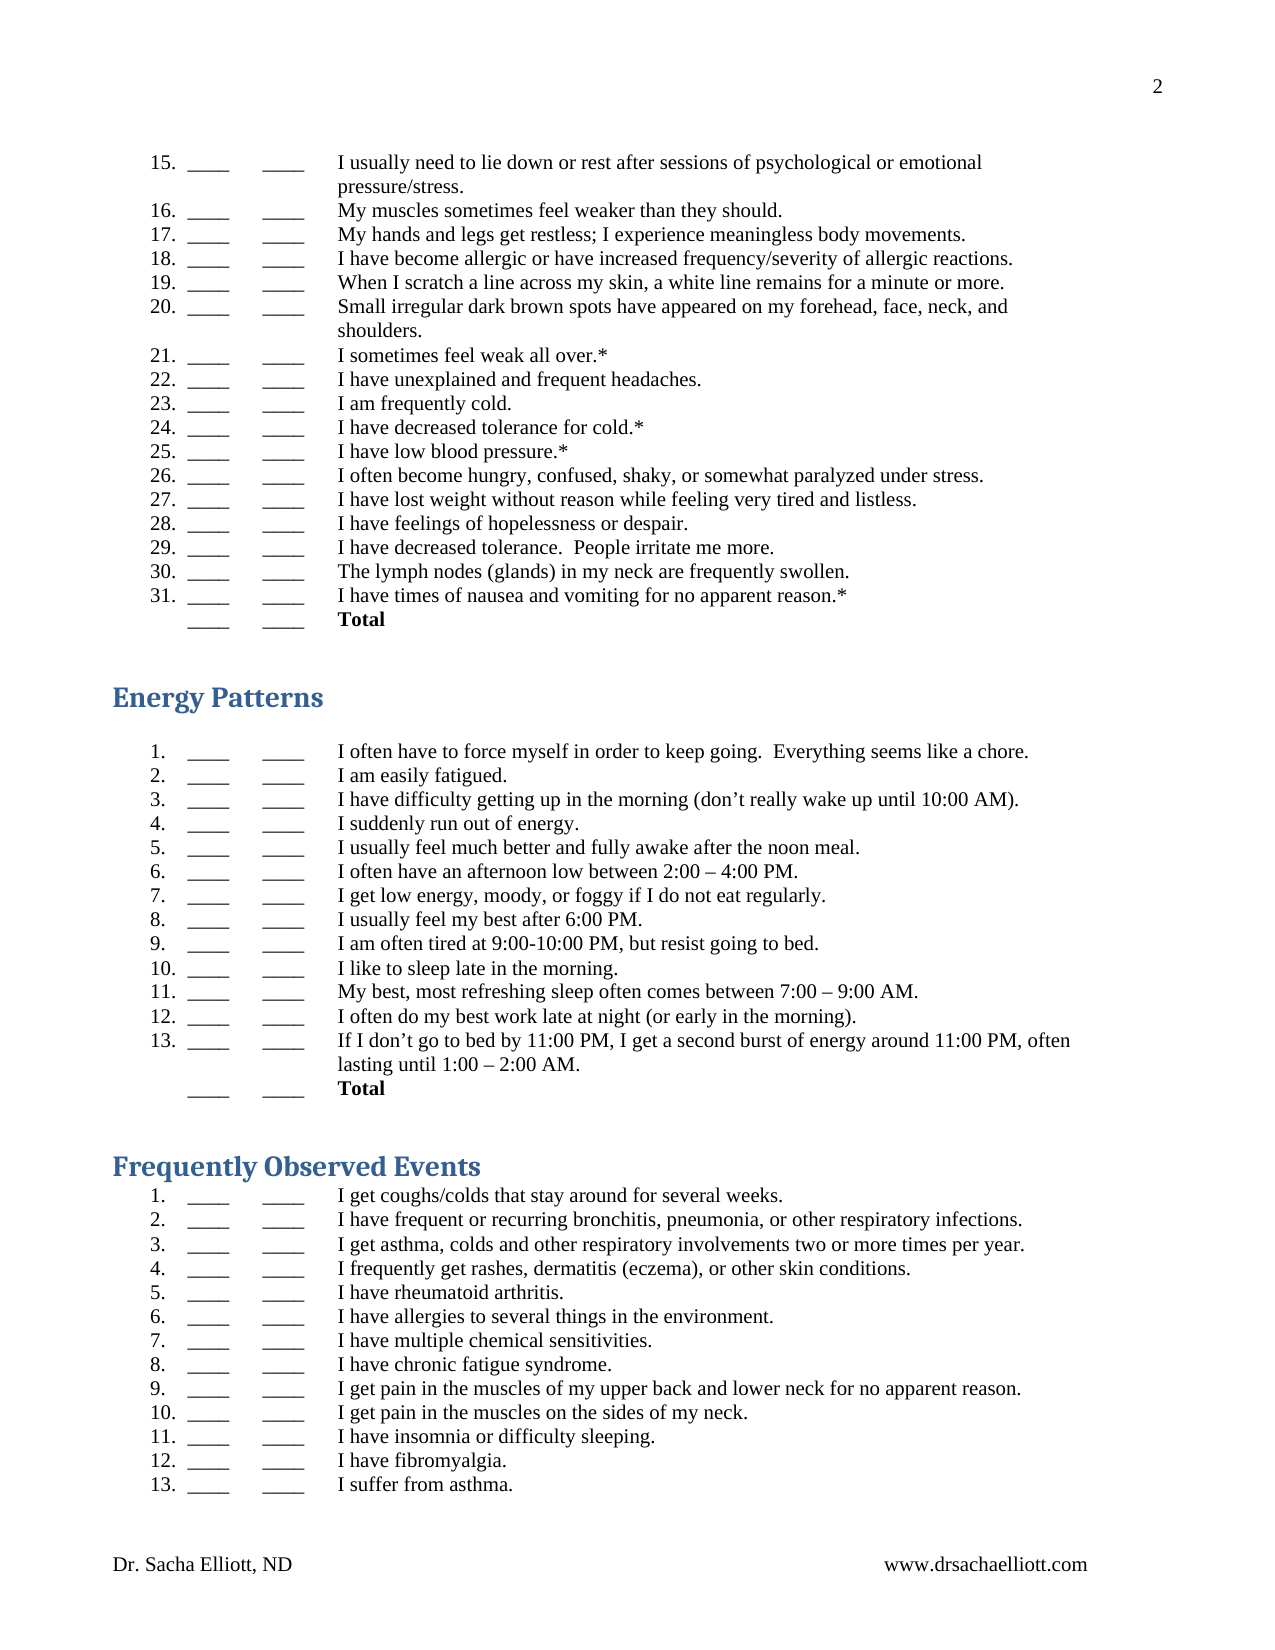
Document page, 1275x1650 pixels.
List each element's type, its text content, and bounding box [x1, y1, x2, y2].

list ____ ____ I often do my best work late at night (or early in the morning). [150, 1003, 1162, 1028]
list ____ ____ I am easily fatigued. [150, 763, 1162, 787]
list ____ ____ I have multiple chemical sensitivities. [150, 1328, 1162, 1352]
list ____ ____ When I scratch a line across my skin, a white line remains for a minute or more. [150, 270, 1162, 294]
list ____ ____ I have insomnia or difficulty sleeping. [150, 1424, 1162, 1448]
subtitle Energy Patterns [112, 681, 1162, 715]
list ____ ____ If I don’t go to bed by 11:00 PM, I get a second burst of energy around 11:00 PM, often [150, 1028, 1162, 1052]
list ____ ____ I get low energy, moody, or foggy if I do not eat regularly. [150, 883, 1162, 907]
list ____ ____ I usually feel my best after 6:00 PM. [150, 907, 1162, 931]
list ____ ____ I sometimes feel weak all over.* [150, 342, 1162, 367]
list ____ ____ I get asthma, colds and other respiratory involvements two or more times per year. [150, 1231, 1162, 1256]
list ____ ____ I get pain in the muscles on the sides of my neck. [150, 1400, 1162, 1424]
list ____ ____ I have low blood pressure.* [150, 439, 1162, 463]
list ____ ____ I have allergies to several things in the environment. [150, 1304, 1162, 1328]
list ____ ____ I get coughs/colds that stay around for several weeks. [150, 1183, 1162, 1207]
list ____ ____ I have decreased tolerance for cold.* [150, 415, 1162, 439]
list ____ ____ I often become hungry, confused, shaky, or somewhat paralyzed under stress. [150, 463, 1162, 487]
list ____ ____ I am often tired at 9:00-10:00 PM, but resist going to bed. [150, 931, 1162, 955]
list ____ ____ Total [187, 607, 1162, 631]
list ____ ____ My best, most refreshing sleep often comes between 7:00 – 9:00 AM. [150, 979, 1162, 1003]
list ____ ____ I have decreased tolerance. People irritate me more. [150, 535, 1162, 559]
list ____ ____ I usually feel much better and fully awake after the noon meal. [150, 835, 1162, 859]
list ____ ____ I suffer from asthma. [150, 1472, 1162, 1496]
list ____ ____ I have fibromyalgia. [150, 1448, 1162, 1472]
subtitle Frequently Observed Events [112, 1150, 1162, 1183]
list pressure/stress. [262, 174, 1162, 198]
list ____ ____ I usually need to lie down or rest after sessions of psychological or emotional [150, 150, 1162, 174]
list ____ ____ I am frequently cold. [150, 391, 1162, 415]
list lasting until 1:00 – 2:00 AM. [262, 1052, 1162, 1076]
list ____ ____ I like to sleep late in the morning. [150, 955, 1162, 979]
list ____ ____ My hands and legs get restless; I experience meaningless body movements. [150, 222, 1162, 246]
list ____ ____ I have lost weight without reason while feeling very tired and listless. [150, 487, 1162, 511]
list ____ ____ I frequently get rashes, dermatitis (eczema), or other skin conditions. [150, 1256, 1162, 1279]
list ____ ____ My muscles sometimes feel weaker than they should. [150, 198, 1162, 222]
list ____ ____ The lymph nodes (glands) in my neck are frequently swollen. [150, 559, 1162, 583]
list ____ ____ I have times of nausea and vomiting for no apparent reason.* [150, 583, 1162, 607]
list ____ ____ I have chronic fatigue syndrome. [150, 1352, 1162, 1376]
list ____ ____ I have rheumatoid arthritis. [150, 1279, 1162, 1304]
list ____ ____ I have become allergic or have increased frequency/severity of allergic reactions. [150, 246, 1162, 270]
list ____ ____ I often have to force myself in order to keep going. Everything seems like a chore. [150, 739, 1162, 763]
list ____ ____ I have difficulty getting up in the morning (don’t really wake up until 10:00 AM). [150, 787, 1162, 811]
list ____ ____ I get pain in the muscles of my upper back and lower neck for no apparent reason. [150, 1376, 1162, 1400]
list ____ ____ I have feelings of hopelessness or despair. [150, 511, 1162, 535]
list ____ ____ Total [187, 1076, 1162, 1100]
list shoulders. [262, 318, 1162, 342]
list ____ ____ Small irregular dark brown spots have appeared on my forehead, face, neck, and [150, 294, 1162, 318]
list ____ ____ I suddenly run out of energy. [150, 811, 1162, 835]
list ____ ____ I have frequent or recurring bronchitis, pneumonia, or other respiratory infections. [150, 1207, 1162, 1231]
list ____ ____ I often have an afternoon low between 2:00 – 4:00 PM. [150, 859, 1162, 883]
list ____ ____ I have unexplained and frequent headaches. [150, 367, 1162, 391]
